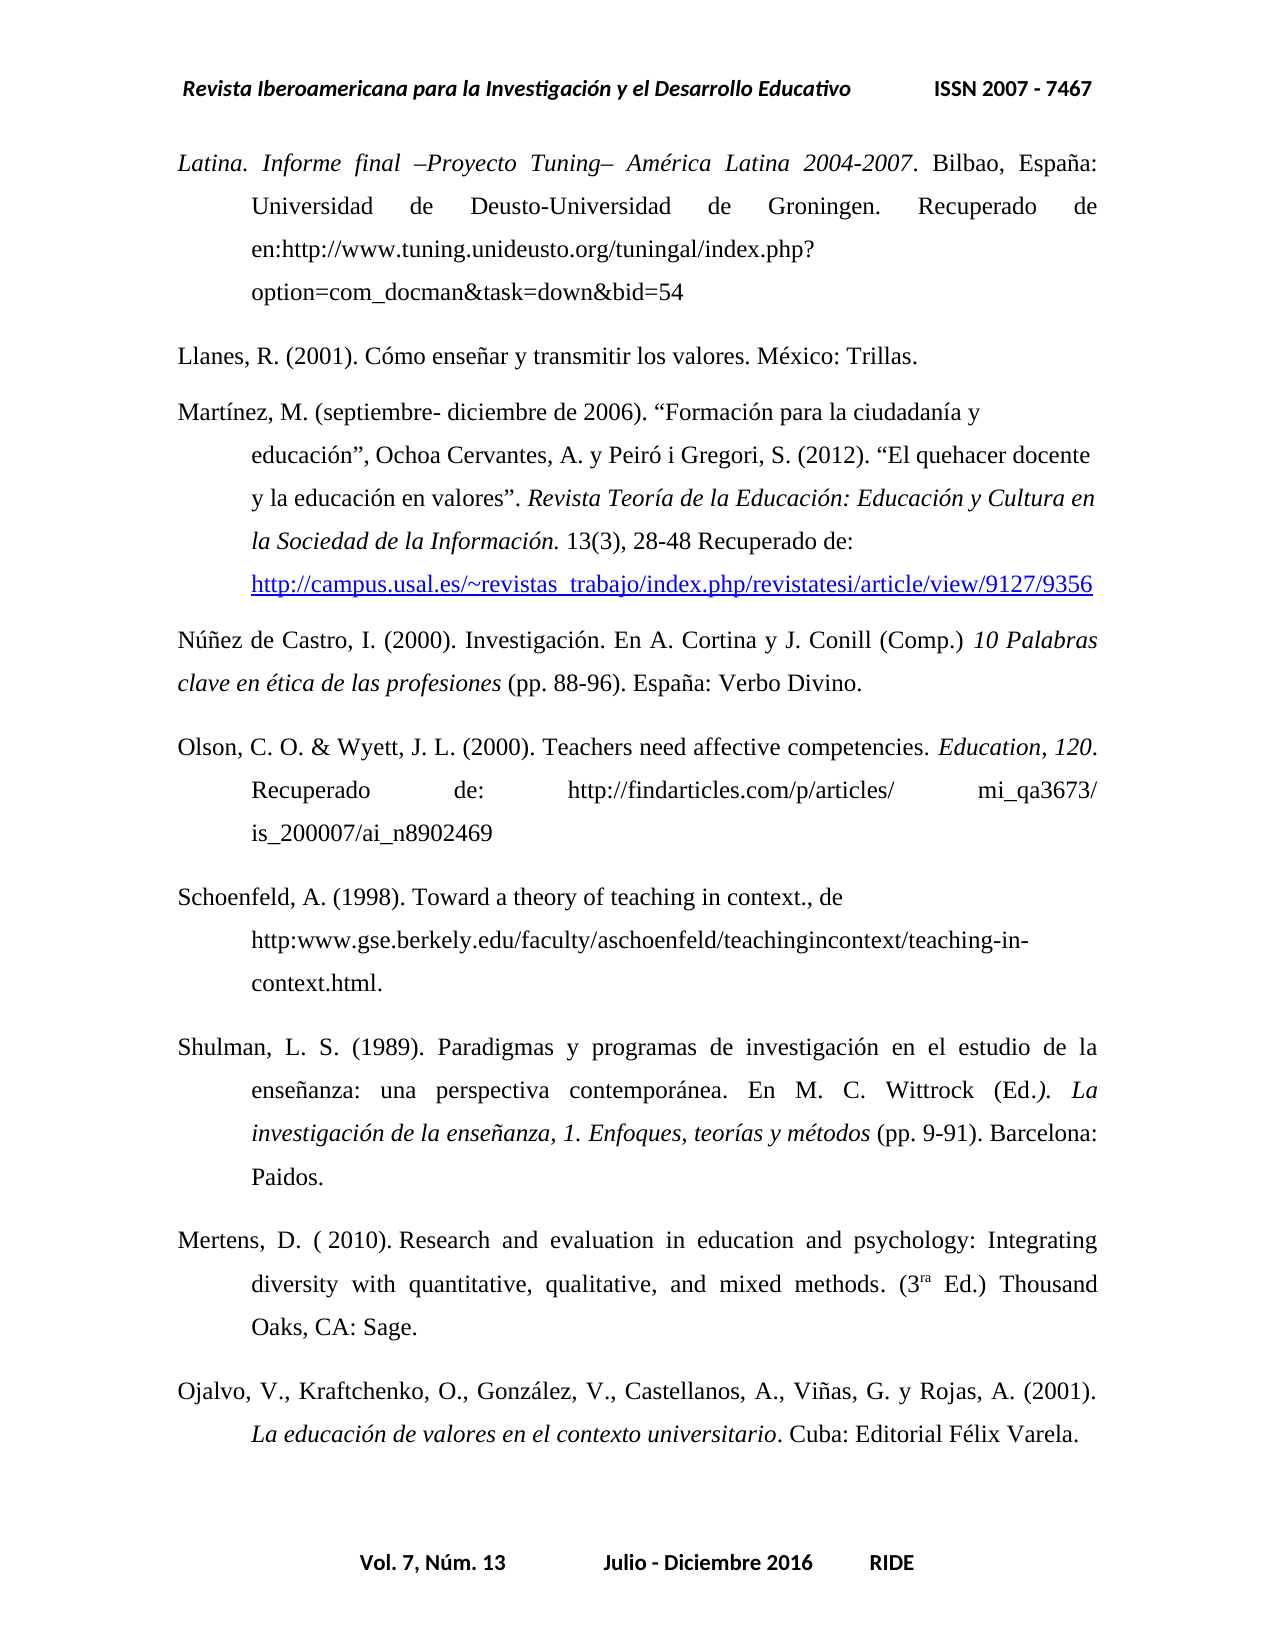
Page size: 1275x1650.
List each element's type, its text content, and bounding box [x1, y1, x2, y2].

text Latina. Informe final –Proyecto Tuning– América Latina 2004-2007. Bilbao, España: Universidad de Deusto-Universidad de Groningen. Recuperado de en:http://www.tuning.unideusto.org/tuningal/index.php?option=com_docman&task=down&bid=54 [177, 148, 1098, 306]
text Llanes, R. (2001). Cómo enseñar y transmitir los valores. México: Trillas. [177, 341, 1098, 370]
text Olson, C. O. & Wyett, J. L. (2000). Teachers need affective competencies. Education, 120. Recuperado de: http://findarticles.com/p/articles/ mi_qa3673/ is_200007/ai_n8902469 [177, 732, 1098, 847]
text Martínez, M. (septiembre- diciembre de 2006). “Formación para la ciudadanía y educación”, Ochoa Cervantes, A. y Peiró i Gregori, S. (2012). “El quehacer docente y la educación en valores”. Revista Teoría de la Educación: Educación y Cultura en la Sociedad de la Información. 13(3), 28-48 Recuperado de: http://campus.usal.es/~revistas_trabajo/index.php/revistatesi/article/view/9127/9356 [177, 397, 1098, 598]
text Ojalvo, V., Kraftchenko, O., González, V., Castellanos, A., Viñas, G. y Rojas, A. (2001). La educación de valores en el contexto universitario. Cuba: Editorial Félix Varela. [177, 1376, 1098, 1448]
text Mertens, D. ( 2010). Research and evaluation in education and psychology: Integrating diversity with quantitative, qualitative, and mixed methods. (3ra Ed.) Thousand Oaks, CA: Sage. [177, 1226, 1098, 1341]
text Shulman, L. S. (1989). Paradigmas y programas de investigación en el estudio de la enseñanza: una perspectiva contemporánea. En M. C. Wittrock (Ed.). La investigación de la enseñanza, 1. Enfoques, teorías y métodos (pp. 9-91). Barcelona: Paidos. [177, 1032, 1098, 1190]
text Schoenfeld, A. (1998). Toward a theory of teaching in context., de http:www.gse.berkely.edu/faculty/aschoenfeld/teachingincontext/teaching-in-context.html. [177, 882, 1098, 997]
text Núñez de Castro, I. (2000). Investigación. En A. Cortina y J. Conill (Comp.) 10 Palabras clave en ética de las profesiones (pp. 88-96). España: Verbo Divino. [177, 625, 1098, 697]
